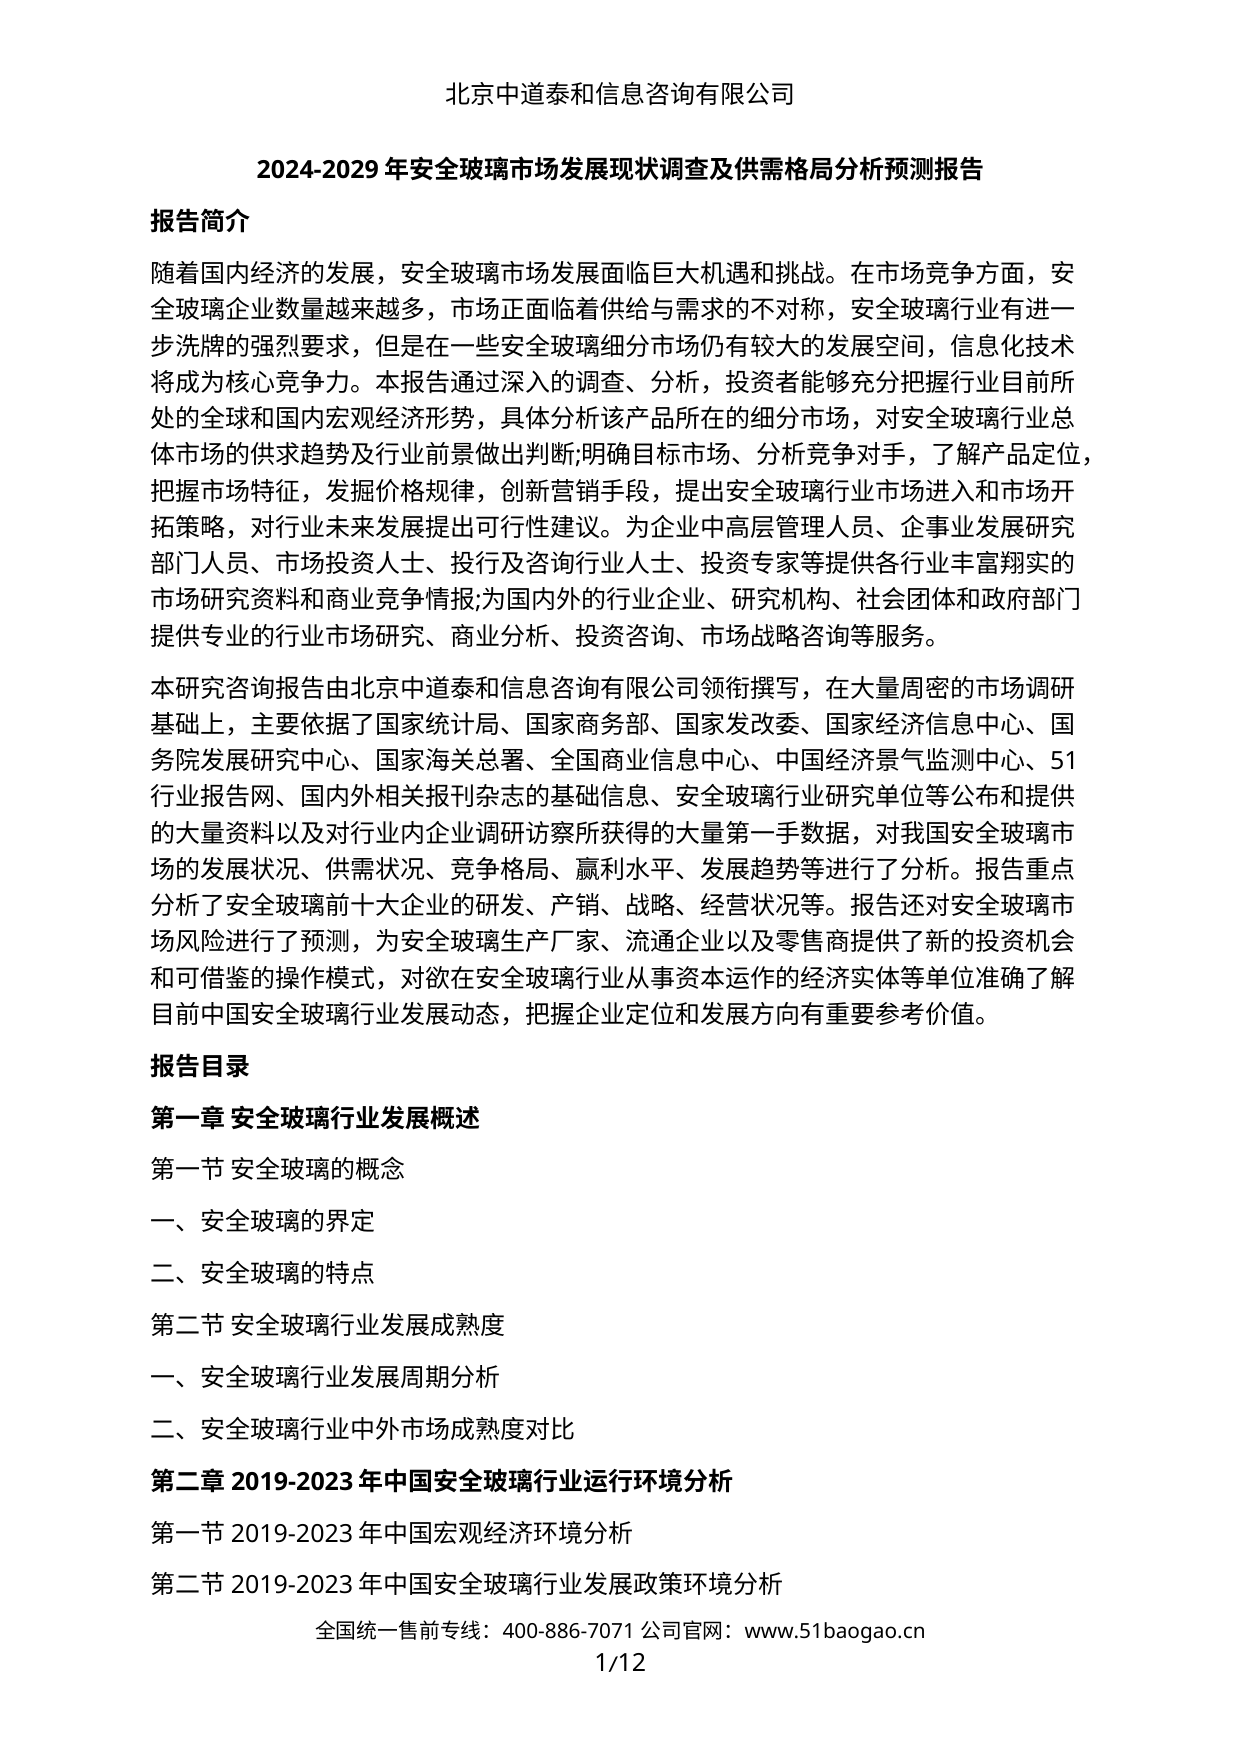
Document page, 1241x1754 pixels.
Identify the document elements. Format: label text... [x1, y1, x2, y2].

text 2024-2029年安全玻璃市场发展现状调查及供需格局分析预测报告 [150, 150, 1090, 186]
text 报告简介 [150, 202, 1090, 238]
text 第一章 安全玻璃行业发展概述 [150, 1098, 1090, 1134]
text 第二节 2019-2023年中国安全玻璃行业发展政策环境分析 [150, 1565, 1090, 1601]
text 第二节 安全玻璃行业发展成熟度 [150, 1306, 1090, 1342]
text 第一节 2019-2023年中国宏观经济环境分析 [150, 1513, 1090, 1549]
text 报告目录 [150, 1046, 1090, 1082]
text 本研究咨询报告由北京中道泰和信息咨询有限公司领衔撰写，在大量周密的市场调研基础上，主要依据了国家统计局、国家商务部、国家发改委、国家经济信息中心、国务院发展研究中心、国家海关总署、全国商业信息中心、中国经济景气监测中心、51行业报告网、国内外相关报刊杂志的基础信息、安全玻璃行业研究单位等公布和提供的大量资料以及对行业内企业调研访察所获得的大量第一手数据，对我国安全玻璃市场的发展状况、供需状况、竞争格局、赢利水平、发展趋势等进行了分析。报告重点分析了安全玻璃前十大企业的研发、产销、战略、经营状况等。报告还对安全玻璃市场风险进行了预测，为安全玻璃生产厂家、流通企业以及零售商提供了新的投资机会和可借鉴的操作模式，对欲在安全玻璃行业从事资本运作的经济实体等单位准确了解目前中国安全玻璃行业发展动态，把握企业定位和发展方向有重要参考价值。 [150, 668, 1090, 1031]
text 二、安全玻璃行业中外市场成熟度对比 [150, 1409, 1090, 1446]
text 一、安全玻璃的界定 [150, 1202, 1090, 1238]
text 第二章 2019-2023年中国安全玻璃行业运行环境分析 [150, 1461, 1090, 1497]
text 一、安全玻璃行业发展周期分析 [150, 1357, 1090, 1394]
text 第一节 安全玻璃的概念 [150, 1150, 1090, 1186]
text 随着国内经济的发展，安全玻璃市场发展面临巨大机遇和挑战。在市场竞争方面，安全玻璃企业数量越来越多，市场正面临着供给与需求的不对称，安全玻璃行业有进一步洗牌的强烈要求，但是在一些安全玻璃细分市场仍有较大的发展空间，信息化技术将成为核心竞争力。本报告通过深入的调查、分析，投资者能够充分把握行业目前所处的全球和国内宏观经济形势，具体分析该产品所在的细分市场，对安全玻璃行业总体市场的供求趋势及行业前景做出判断;明确目标市场、分析竞争对手，了解产品定位，把握市场特征，发掘价格规律，创新营销手段，提出安全玻璃行业市场进入和市场开拓策略，对行业未来发展提出可行性建议。为企业中高层管理人员、企事业发展研究部门人员、市场投资人士、投行及咨询行业人士、投资专家等提供各行业丰富翔实的市场研究资料和商业竞争情报;为国内外的行业企业、研究机构、社会团体和政府部门提供专业的行业市场研究、商业分析、投资咨询、市场战略咨询等服务。 [150, 254, 1090, 652]
text 二、安全玻璃的特点 [150, 1254, 1090, 1290]
